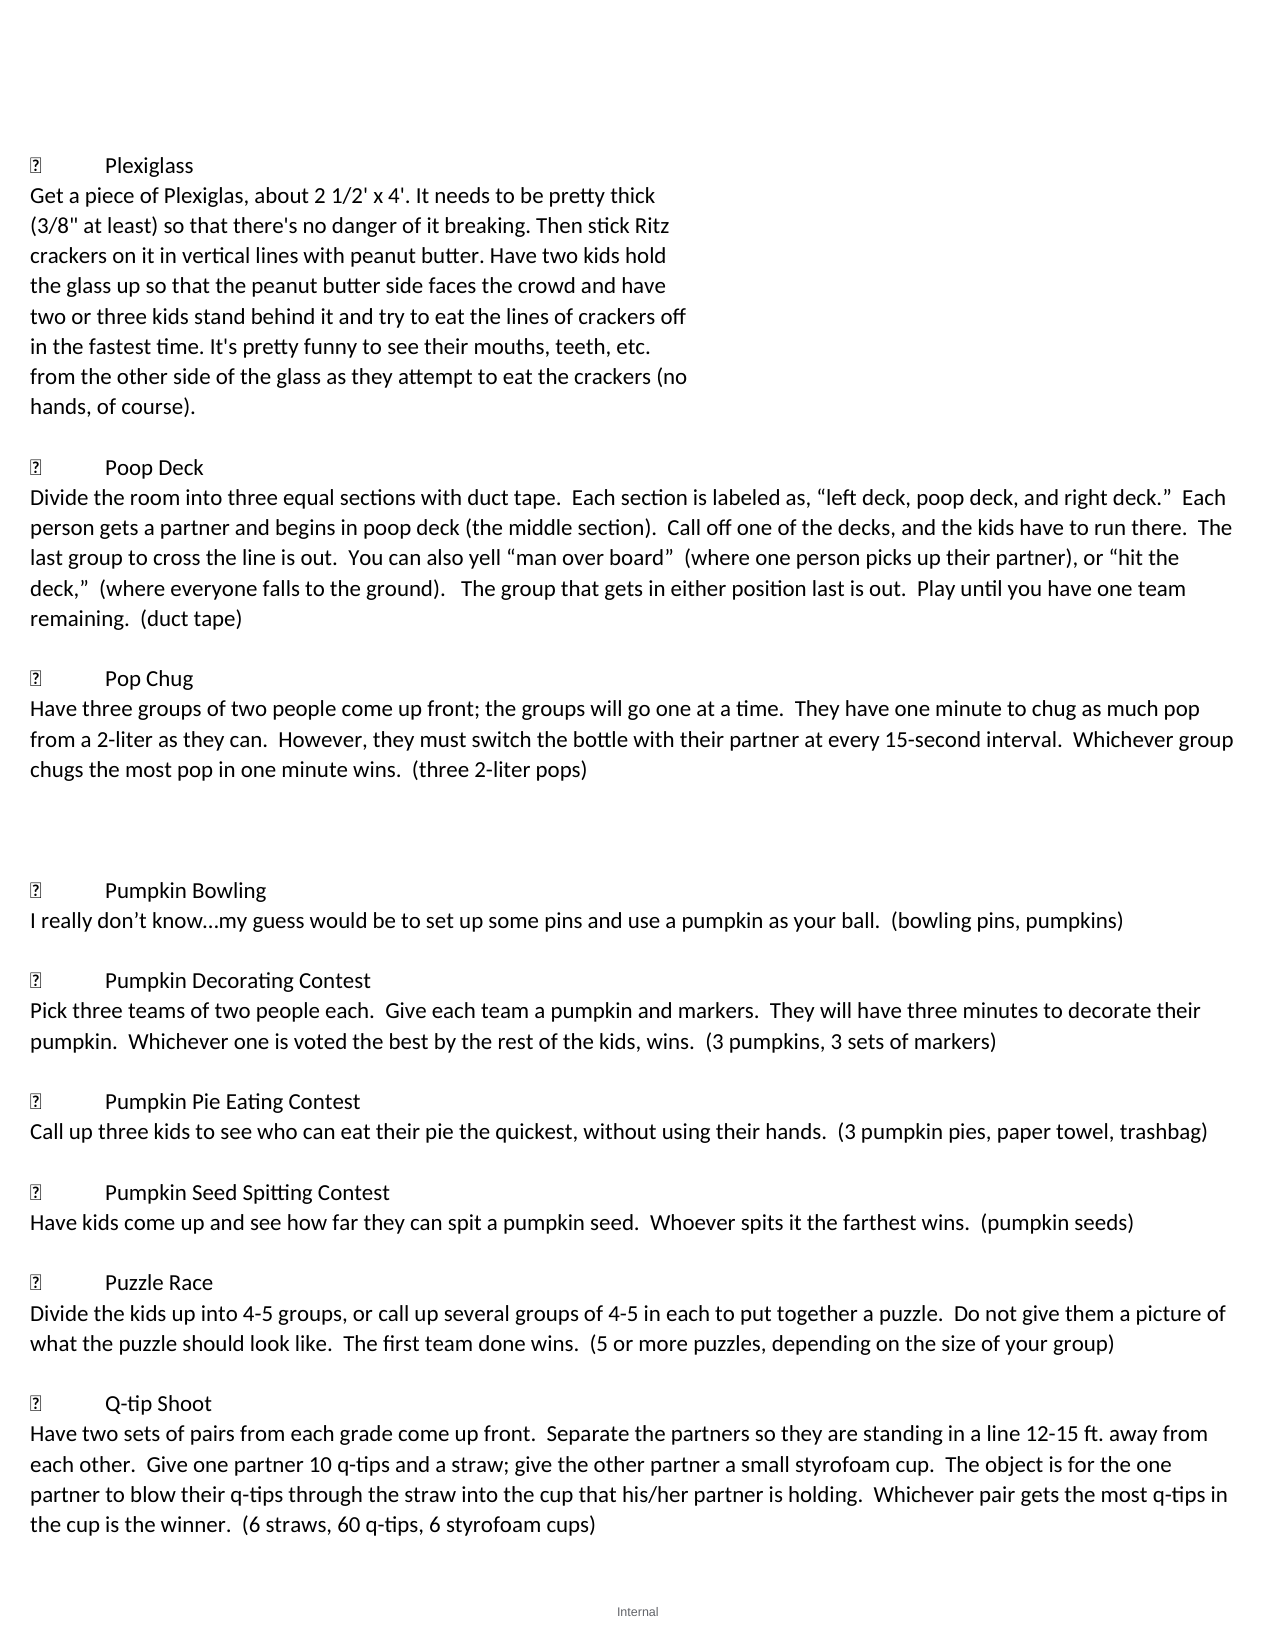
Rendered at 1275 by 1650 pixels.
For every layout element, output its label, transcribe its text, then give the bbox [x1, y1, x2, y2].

text Divide the kids up into 4-5 groups, or call up several groups of 4-5 in each to put together a puzzle. Do not give them a picture of what the puzzle should look like. The first team done wins. (5 or more puzzles, depending on the size of your group) [30, 1299, 1245, 1357]
text crackers on it in vertical lines with peanut butter. Have two kids hold [30, 241, 1245, 269]
text Pick three teams of two people each. Give each team a pumpkin and markers. They will have three minutes to decorate their pumpkin. Whichever one is voted the best by the rest of the kids, wins. (3 pumpkins, 3 sets of markers) [30, 997, 1245, 1055]
text  Puzzle Race [30, 1268, 1245, 1297]
text (3/8" at least) so that there's no danger of it breaking. Then stick Ritz [30, 211, 1245, 239]
text  Pumpkin Bowling [30, 876, 1245, 904]
text I really don’t know…my guess would be to set up some pins and use a pumpkin as your ball. (bowling pins, pumpkins) [30, 906, 1245, 934]
text  Pumpkin Pie Eating Contest [30, 1087, 1245, 1115]
text Divide the room into three equal sections with duct tape. Each section is labeled as, “left deck, poop deck, and right deck.” Each person gets a partner and begins in poop deck (the middle section). Call off one of the decks, and the kids have to run there. The last group to cross the line is out. You can also yell “man over board” (where one person picks up their partner), or “hit the deck,” (where everyone falls to the ground). The group that gets in either position last is out. Play until you have one team remaining. (duct tape) [30, 483, 1245, 632]
text  Plexiglass [30, 151, 1245, 179]
text  Q-tip Shoot [30, 1389, 1245, 1417]
text Have two sets of pairs from each grade come up front. Separate the partners so they are standing in a line 12-15 ft. away from each other. Give one partner 10 q-tips and a straw; give the other partner a small styrofoam cup. The object is for the one partner to blow their q-tips through the straw into the cup that his/her partner is holding. Whichever pair gets the most q-tips in the cup is the winner. (6 straws, 60 q-tips, 6 styrofoam cups) [30, 1419, 1245, 1538]
text Have three groups of two people come up front; the groups will go one at a time. They have one minute to chug as much pop from a 2-liter as they can. However, they must switch the bottle with their partner at every 15-second interval. Whichever group chugs the most pop in one minute wins. (three 2-liter pops) [30, 694, 1245, 783]
text from the other side of the glass as they attempt to eat the crackers (no [30, 362, 1245, 390]
text  Pumpkin Decorating Contest [30, 966, 1245, 994]
text the glass up so that the peanut butter side faces the crowd and have [30, 272, 1245, 300]
text Get a piece of Plexiglas, about 2 1/2' x 4'. It needs to be pretty thick [30, 181, 1245, 209]
text  Pop Chug [30, 664, 1245, 692]
text Have kids come up and see how far they can spit a pumpkin seed. Whoever spits it the farthest wins. (pumpkin seeds) [30, 1208, 1245, 1236]
text  Pumpkin Seed Spitting Contest [30, 1178, 1245, 1206]
text two or three kids stand behind it and try to eat the lines of crackers off [30, 302, 1245, 330]
text in the fastest time. It's pretty funny to see their mouths, teeth, etc. [30, 332, 1245, 360]
text Call up three kids to see who can eat their pie the quickest, without using their hands. (3 pumpkin pies, paper towel, trashbag) [30, 1117, 1245, 1146]
text hands, of course). [30, 392, 1245, 421]
text  Poop Deck [30, 453, 1245, 481]
